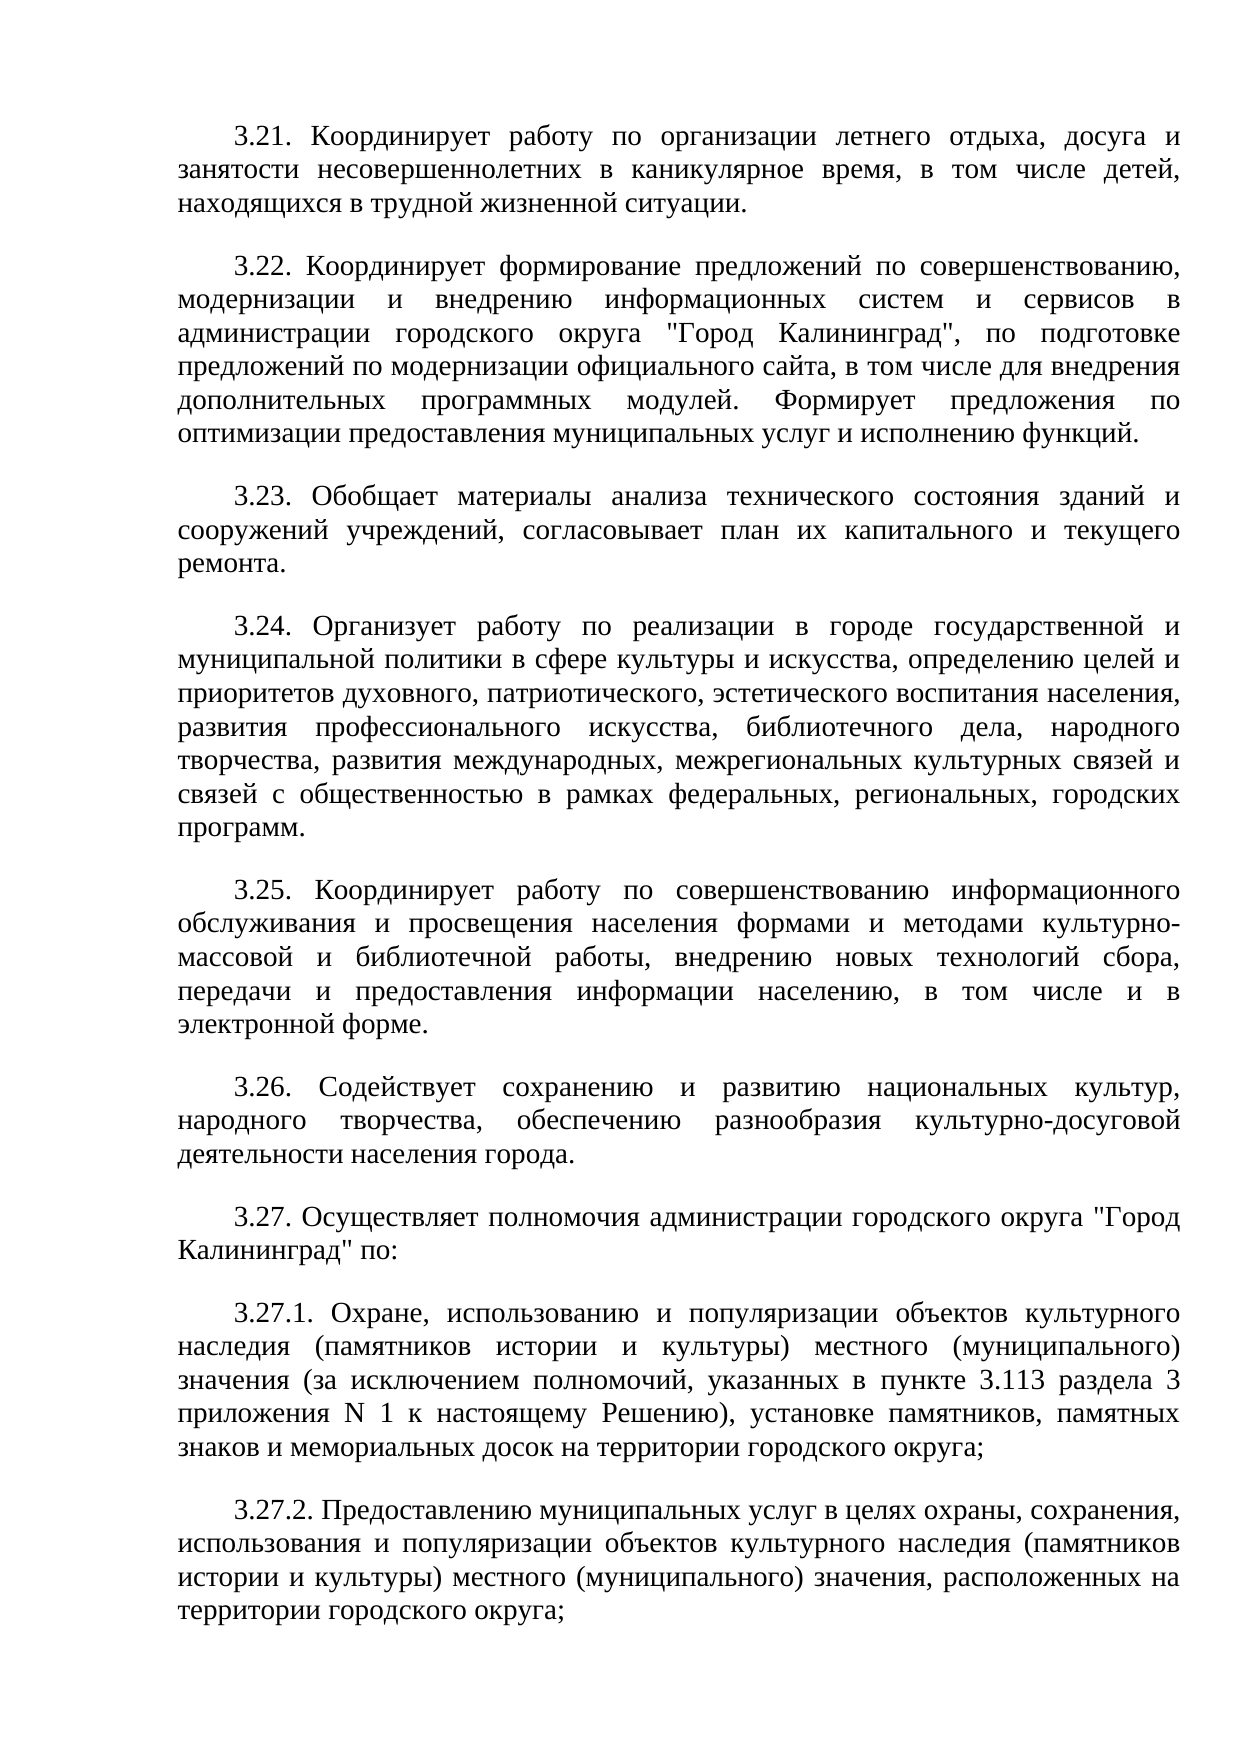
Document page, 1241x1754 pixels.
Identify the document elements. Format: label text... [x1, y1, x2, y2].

text 3.27.2. Предоставлению муниципальных услуг в целях охраны, сохранения, использования и популяризации объектов культурного наследия (памятников истории и культуры) местного (муниципального) значения, расположенных на территории городского округа; [177, 1492, 1181, 1626]
text 3.22. Координирует формирование предложений по совершенствованию, модернизации и внедрению информационных систем и сервисов в администрации городского округа "Город Калининград", по подготовке предложений по модернизации официального сайта, в том числе для внедрения дополнительных программных модулей. Формирует предложения по оптимизации предоставления муниципальных услуг и исполнению функций. [177, 248, 1181, 449]
text 3.27. Осуществляет полномочия администрации городского округа "Город Калининград" по: [177, 1199, 1181, 1266]
text 3.27.1. Охране, использованию и популяризации объектов культурного наследия (памятников истории и культуры) местного (муниципального) значения (за исключением полномочий, указанных в пункте 3.113 раздела 3 приложения N 1 к настоящему Решению), установке памятников, памятных знаков и мемориальных досок на территории городского округа; [177, 1295, 1181, 1463]
text 3.21. Координирует работу по организации летнего отдыха, досуга и занятости несовершеннолетних в каникулярное время, в том числе детей, находящихся в трудной жизненной ситуации. [177, 118, 1181, 219]
text 3.26. Содействует сохранению и развитию национальных культур, народного творчества, обеспечению разнообразия культурно-досуговой деятельности населения города. [177, 1069, 1181, 1169]
text 3.24. Организует работу по реализации в городе государственной и муниципальной политики в сфере культуры и искусства, определению целей и приоритетов духовного, патриотического, эстетического воспитания населения, развития профессионального искусства, библиотечного дела, народного творчества, развития международных, межрегиональных культурных связей и связей с общественностью в рамках федеральных, региональных, городских программ. [177, 608, 1181, 843]
text 3.23. Обобщает материалы анализа технического состояния зданий и сооружений учреждений, согласовывает план их капитального и текущего ремонта. [177, 478, 1181, 579]
text 3.25. Координирует работу по совершенствованию информационного обслуживания и просвещения населения формами и методами культурно-массовой и библиотечной работы, внедрению новых технологий сбора, передачи и предоставления информации населению, в том числе и в электронной форме. [177, 872, 1181, 1040]
